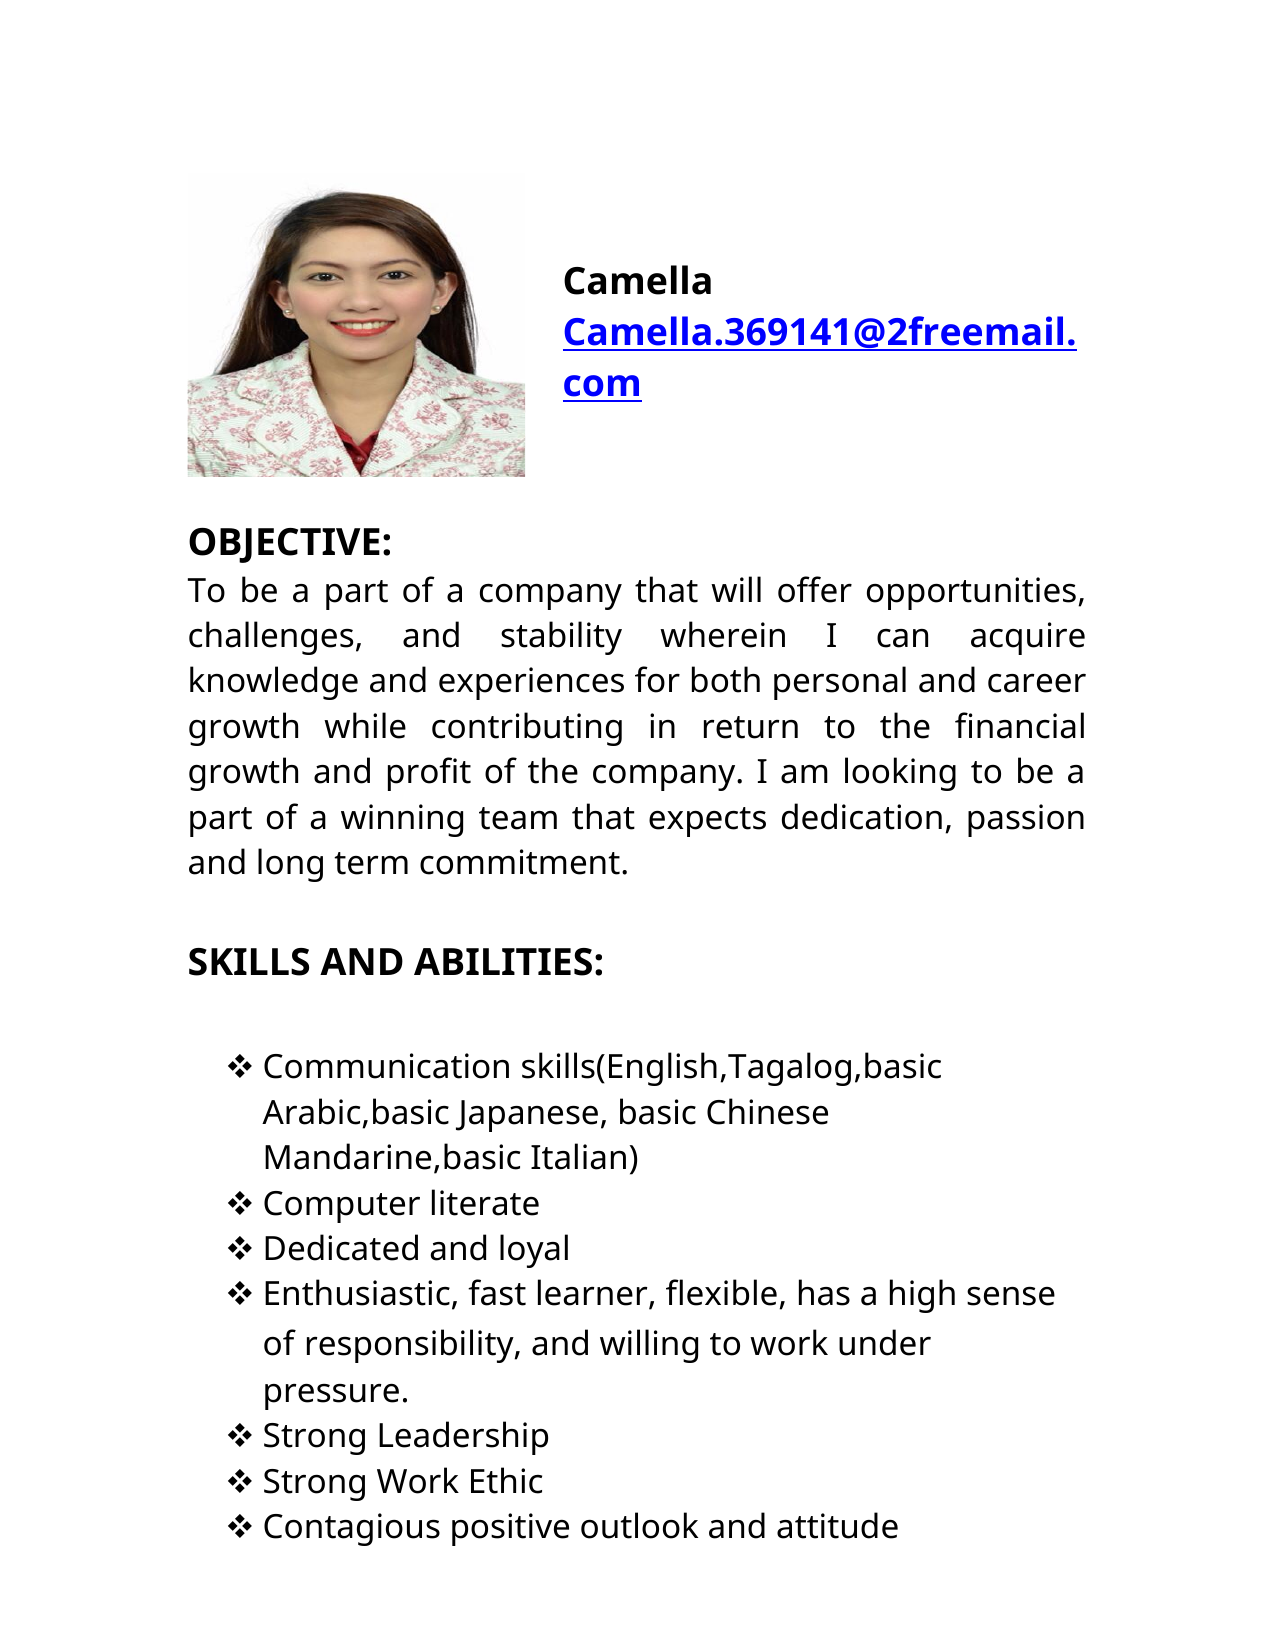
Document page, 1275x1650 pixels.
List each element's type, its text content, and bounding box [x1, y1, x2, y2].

list Dedicated and loyal [225, 1225, 1087, 1270]
list Contagious positive outlook and attitude [225, 1503, 1087, 1548]
list Strong Leadership [225, 1412, 1087, 1457]
picture [187, 173, 525, 477]
list Computer literate [225, 1179, 1087, 1225]
list Strong Work Ethic [225, 1457, 1087, 1503]
text Camella.369141@2freemail.com [562, 305, 1087, 407]
list Enthusiastic, fast learner, flexible, has a high sense of responsibility, and willing to work under pressure. [225, 1270, 1087, 1412]
text OBJECTIVE: [187, 515, 1087, 566]
text Camella [562, 254, 1087, 305]
list SKILLS AND ABILITIES: [187, 935, 1087, 986]
list Communication skills(English,Tagalog,basic Arabic,basic Japanese, basic Chinese Mandarine,basic Italian) [225, 1043, 1087, 1179]
text To be a part of a company that will offer opportunities, challenges, and stability wherein I can acquire knowledge and experiences for both personal and career growth while contributing in return to the financial growth and profit of the company. I am looking to be a part of a winning team that expects dedication, passion and long term commitment. [187, 566, 1087, 884]
